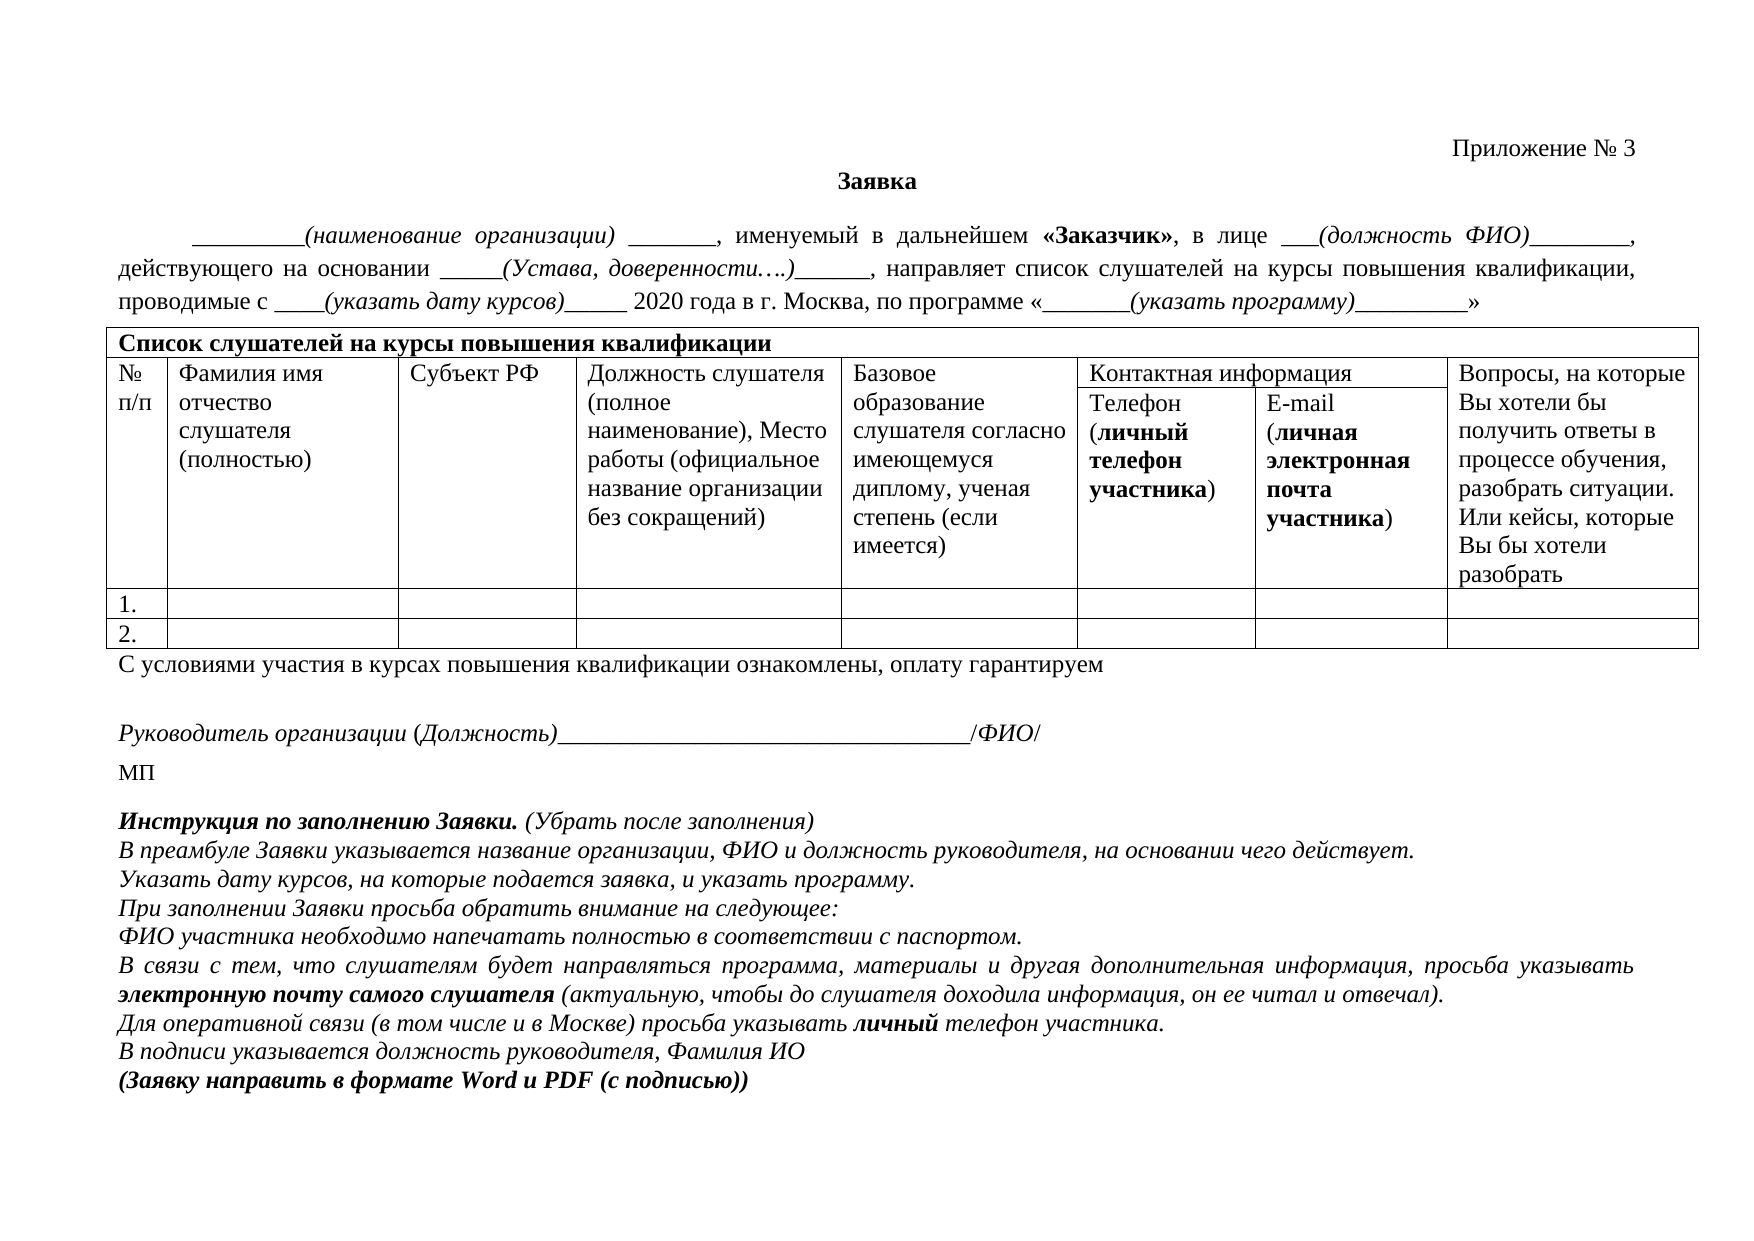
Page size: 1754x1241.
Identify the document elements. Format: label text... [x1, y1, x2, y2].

table_cell [842, 589, 1077, 618]
table_cell Контактная информация [1078, 358, 1447, 387]
text Руководитель организации (Должность)_________________________________/ФИО/ [118, 718, 1636, 747]
text Инструкция по заполнению Заявки. (Убрать после заполнения) [118, 806, 1636, 835]
text Заявка [118, 166, 1636, 195]
table_cell Фамилия имя отчество слушателя (полностью) [168, 358, 398, 588]
table_cell [577, 619, 841, 648]
table_cell [1448, 619, 1698, 648]
table_cell Должность слушателя (полное наименование), Место работы (официальное название организации без сокращений) [577, 358, 841, 588]
table_cell [1448, 589, 1698, 618]
text В подписи указывается должность руководителя, Фамилия ИО [118, 1036, 1636, 1065]
table_cell Субъект РФ [399, 358, 576, 588]
table_header Список слушателей на курсы повышения квалификации [107, 328, 1698, 357]
table_cell [168, 589, 398, 618]
table_cell № п/п [107, 358, 167, 588]
text Для оперативной связи (в том числе и в Москве) просьба указывать личный телефон участника. [118, 1008, 1636, 1036]
text МП [118, 759, 1636, 786]
table_cell [1078, 619, 1255, 648]
text ФИО участника необходимо напечатать полностью в соответствии с паспортом. [118, 921, 1636, 950]
table_cell Телефон (личный телефон участника) [1078, 388, 1255, 588]
text В преамбуле Заявки указывается название организации, ФИО и должность руководителя, на основании чего действует. [118, 835, 1636, 864]
table_cell 2. [107, 619, 167, 648]
table_cell [399, 619, 576, 648]
text При заполнении Заявки просьба обратить внимание на следующее: [118, 893, 1636, 921]
text Приложение № 3 [118, 133, 1636, 162]
table_cell Вопросы, на которые Вы хотели бы получить ответы в процессе обучения, разобрать ситуации. Или кейсы, которые Вы бы хотели разобрать [1448, 358, 1698, 588]
table_cell [1256, 589, 1447, 618]
table_cell 1. [107, 589, 167, 618]
table_cell [399, 589, 576, 618]
table_cell [1256, 619, 1447, 648]
text Указать дату курсов, на которые подается заявка, и указать программу. [118, 864, 1636, 893]
text _________(наименование организации) _______, именуемый в дальнейшем «Заказчик», в лице ___(должность ФИО)________, действующего на основании _____(Устава, доверенности….)______, направляет список слушателей на курсы повышения квалификации, проводимые с ____(указать дату курсов)_____ 2020 года в г. Москва, по программе «_______(указать программу)_________» [118, 220, 1636, 314]
table_cell [842, 619, 1077, 648]
table_cell Базовое образование слушателя согласно имеющемуся диплому, ученая степень (если имеется) [842, 358, 1077, 588]
table_cell [577, 589, 841, 618]
table_cell E-mail (личная электронная почта участника) [1256, 388, 1447, 588]
table_cell [168, 619, 398, 648]
table_cell [1078, 589, 1255, 618]
text (Заявку направить в формате Word и PDF (с подписью)) [118, 1065, 1636, 1094]
text С условиями участия в курсах повышения квалификации ознакомлены, оплату гарантируем [118, 649, 1636, 677]
text В связи с тем, что слушателям будет направляться программа, материалы и другая дополнительная информация, просьба указывать электронную почту самого слушателя (актуальную, чтобы до слушателя доходила информация, он ее читал и отвечал). [118, 950, 1636, 1008]
